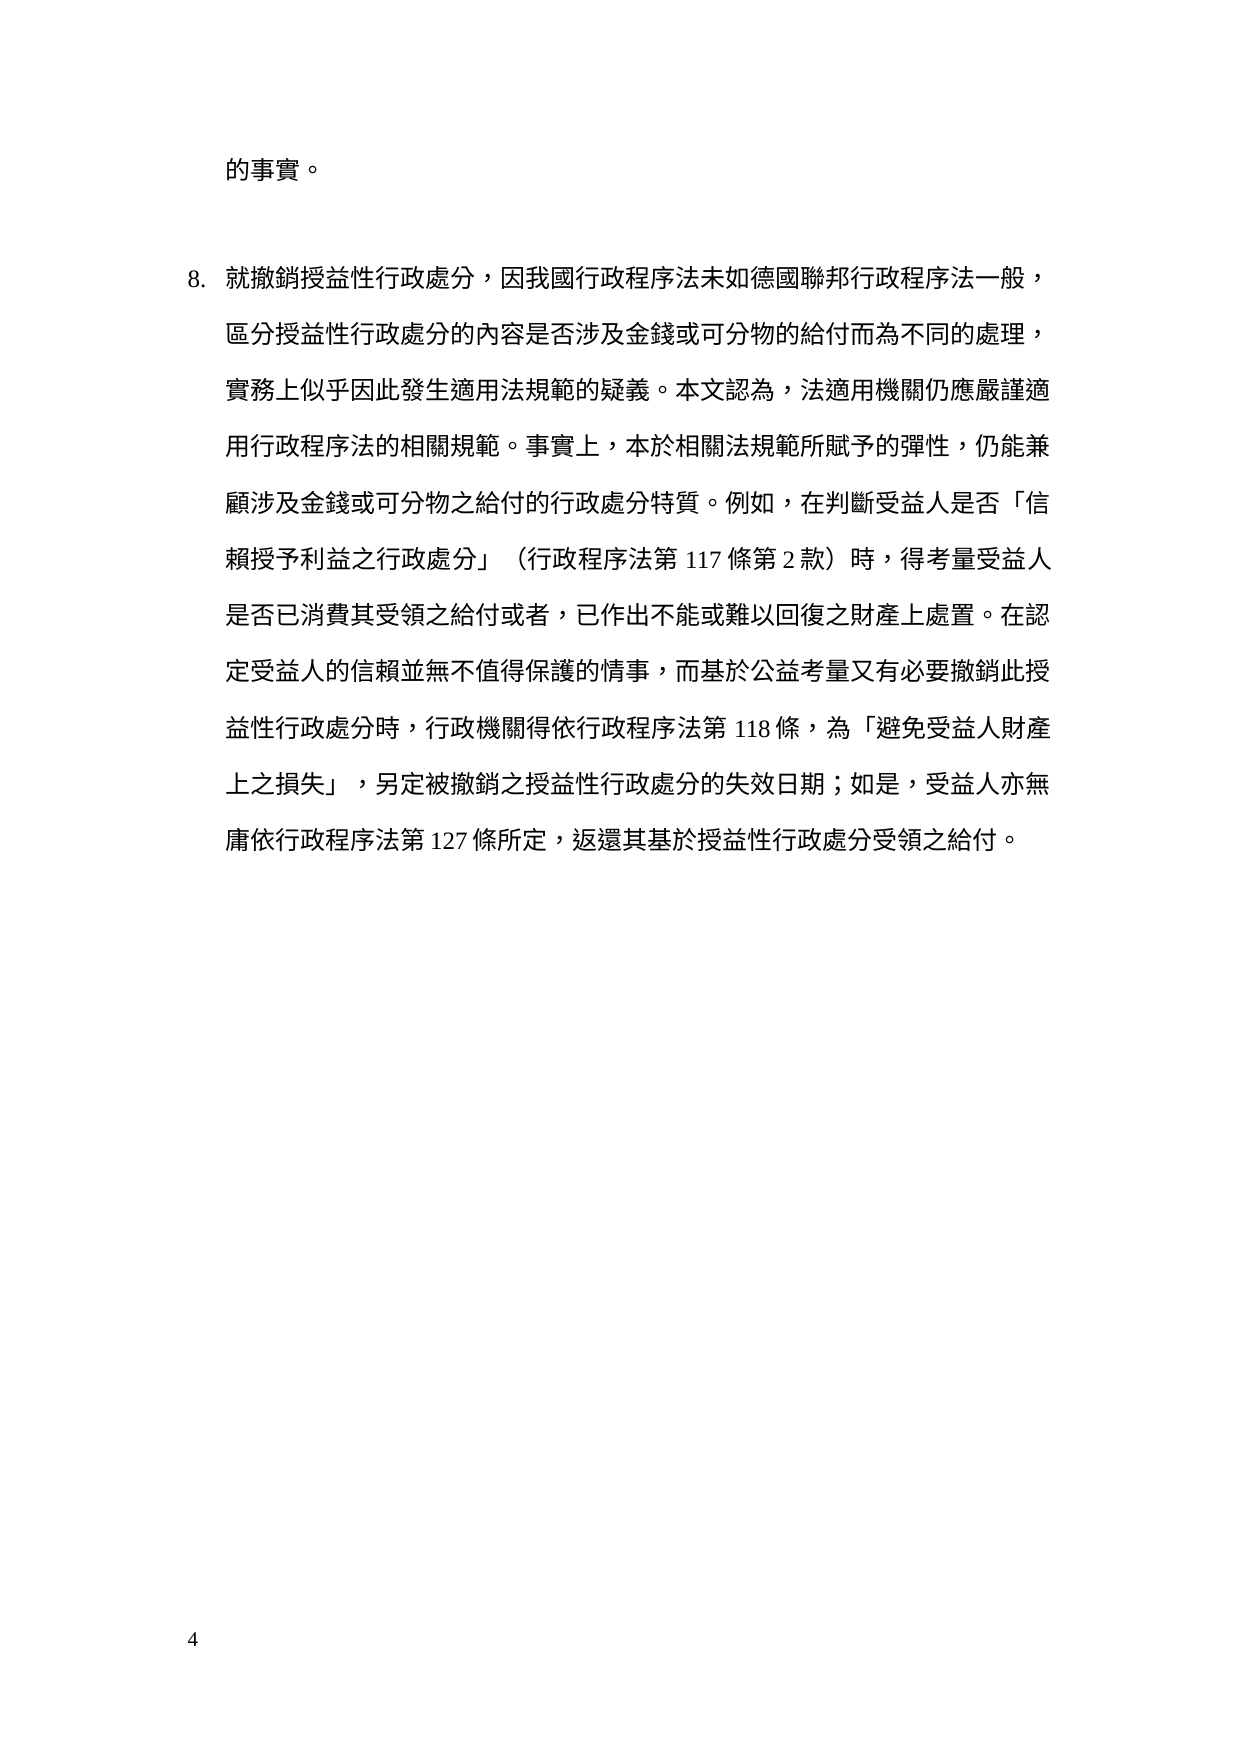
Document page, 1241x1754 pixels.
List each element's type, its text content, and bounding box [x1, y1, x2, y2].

list 就撤銷授益性行政處分，因我國行政程序法未如德國聯邦行政程序法一般，區分授益性行政處分的內容是否涉及金錢或可分物的給付而為不同的處理，實務上似乎因此發生適用法規範的疑義。本文認為，法適用機關仍應嚴謹適用行政程序法的相關規範。事實上，本於相關法規範所賦予的彈性，仍能兼顧涉及金錢或可分物之給付的行政處分特質。例如，在判斷受益人是否「信賴授予利益之行政處分」（行政程序法第117條第2款）時，得考量受益人是否已消費其受領之給付或者，已作出不能或難以回復之財產上處置。在認定受益人的信賴並無不值得保護的情事，而基於公益考量又有必要撤銷此授益性行政處分時，行政機關得依行政程序法第118條，為「避免受益人財產上之損失」，另定被撤銷之授益性行政處分的失效日期；如是，受益人亦無庸依行政程序法第127條所定，返還其基於授益性行政處分受領之給付。 [187, 257, 1053, 857]
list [187, 150, 1053, 187]
